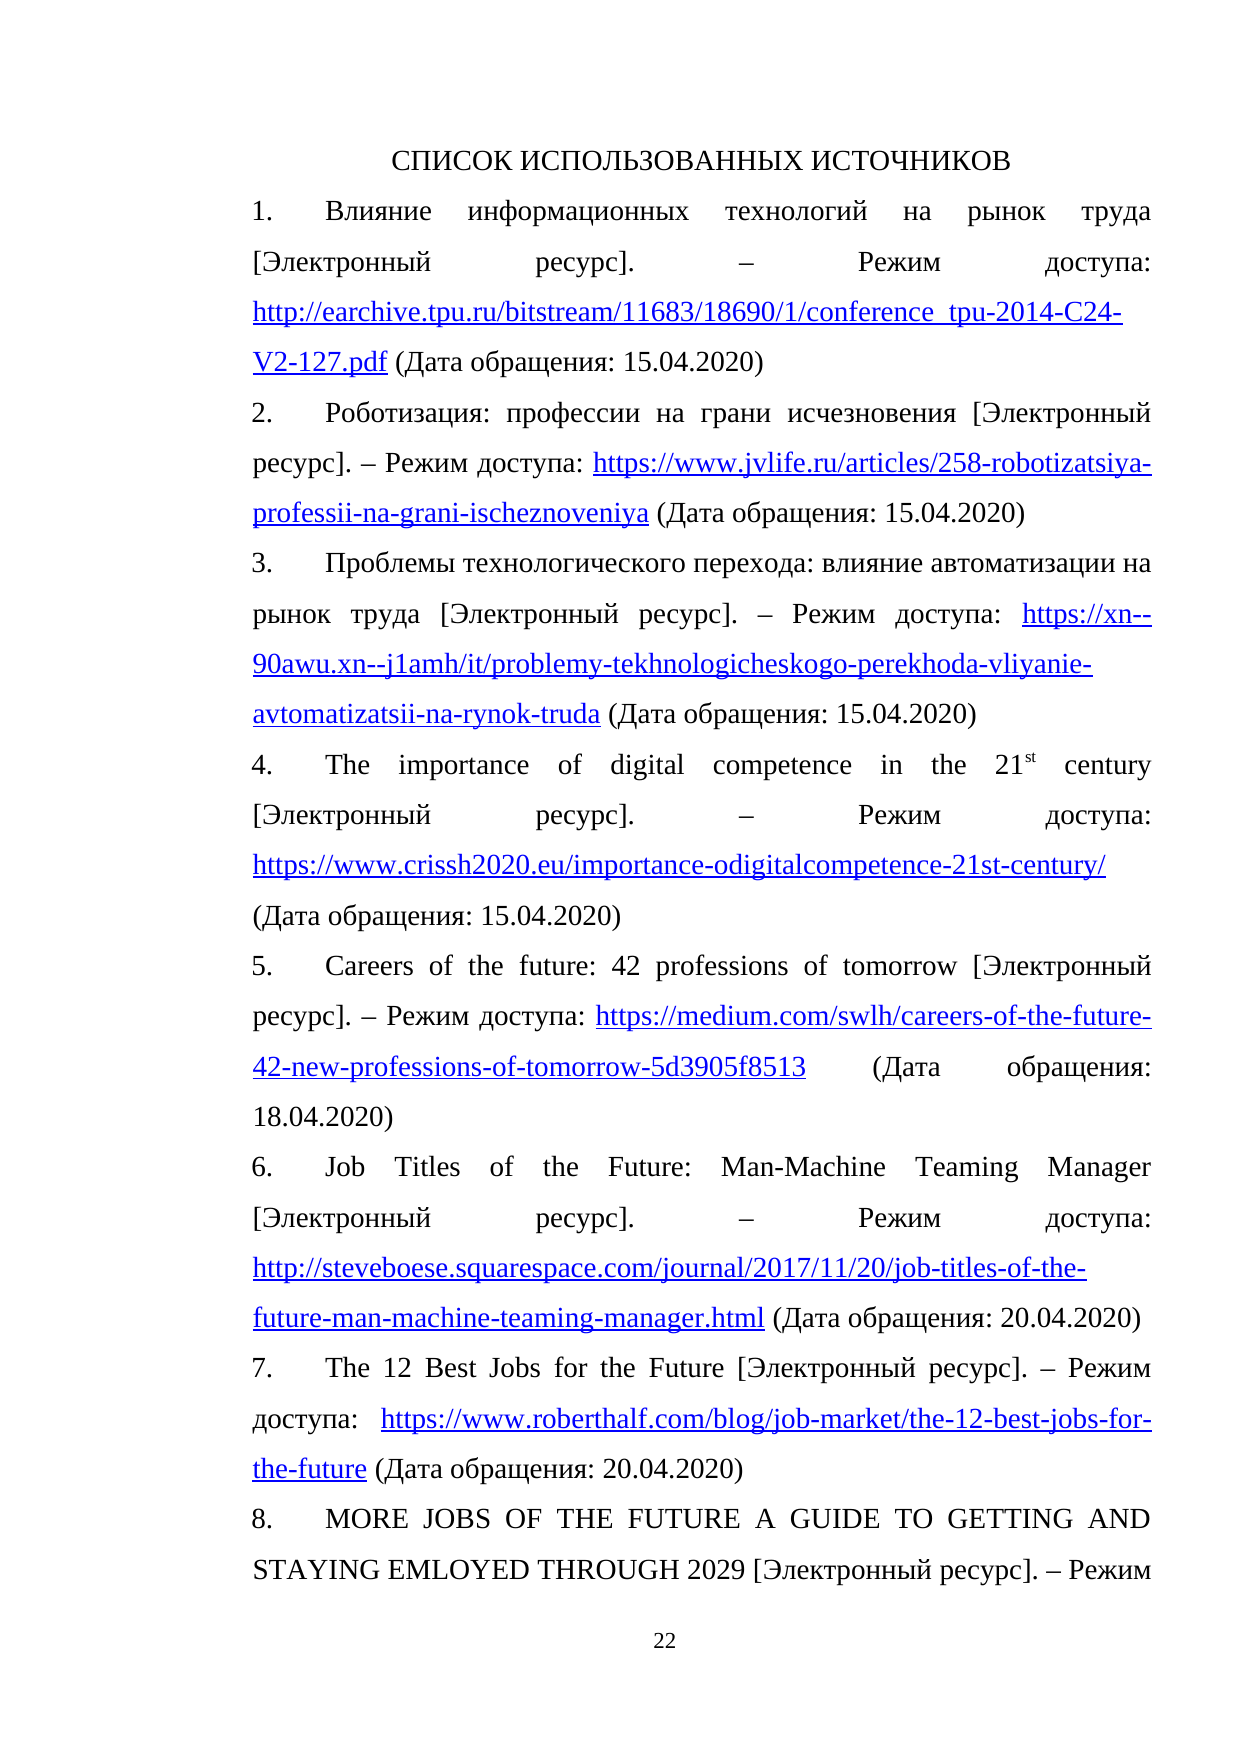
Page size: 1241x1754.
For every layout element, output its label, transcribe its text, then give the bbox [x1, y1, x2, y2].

list Проблемы технологического перехода: влияние автоматизации на рынок труда [Электронный ресурс]. – Режим доступа: https://xn--90awu.xn--j1amh/it/problemy-tekhnologicheskogo-perekhoda-vliyanie-avtomatizatsii-na-rynok-truda (Дата обращения: 15.04.2020) [251, 546, 1152, 730]
list The importance of digital competence in the 21st century [Электронный ресурс]. – Режим доступа: https://www.crissh2020.eu/importance-odigitalcompetence-21st-century/ (Дата обращения: 15.04.2020) [251, 747, 1152, 931]
subtitle СПИСОК ИСПОЛЬЗОВАННЫХ ИСТОЧНИКОВ [177, 143, 1152, 177]
list Job Titles of the Future: Man-Machine Teaming Manager [Электронный ресурс]. – Режим доступа: http://steveboese.squarespace.com/journal/2017/11/20/job-titles-of-the-future-man-machine-teaming-manager.html (Дата обращения: 20.04.2020) [251, 1149, 1152, 1334]
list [251, 1502, 1152, 1585]
list Careers of the future: 42 professions of tomorrow [Электронный ресурс]. – Режим доступа: https://medium.com/swlh/careers-of-the-future-42-new-professions-of-tomorrow-5d3905f8513 (Дата обращения: 18.04.2020) [251, 948, 1152, 1133]
list The 12 Best Jobs for the Future [Электронный ресурс]. – Режим доступа: https://www.roberthalf.com/blog/job-market/the-12-best-jobs-for-the-future (Дата обращения: 20.04.2020) [251, 1351, 1152, 1485]
list Роботизация: профессии на грани исчезновения [Электронный ресурс]. – Режим доступа: https://www.jvlife.ru/articles/258-robotizatsiya-professii-na-grani-ischeznoveniya (Дата обращения: 15.04.2020) [251, 395, 1152, 529]
list Влияние информационных технологий на рынок труда [Электронный ресурс]. – Режим доступа: http://earchive.tpu.ru/bitstream/11683/18690/1/conference_tpu-2014-C24-V2-127.pdf (Дата обращения: 15.04.2020) [251, 193, 1152, 378]
